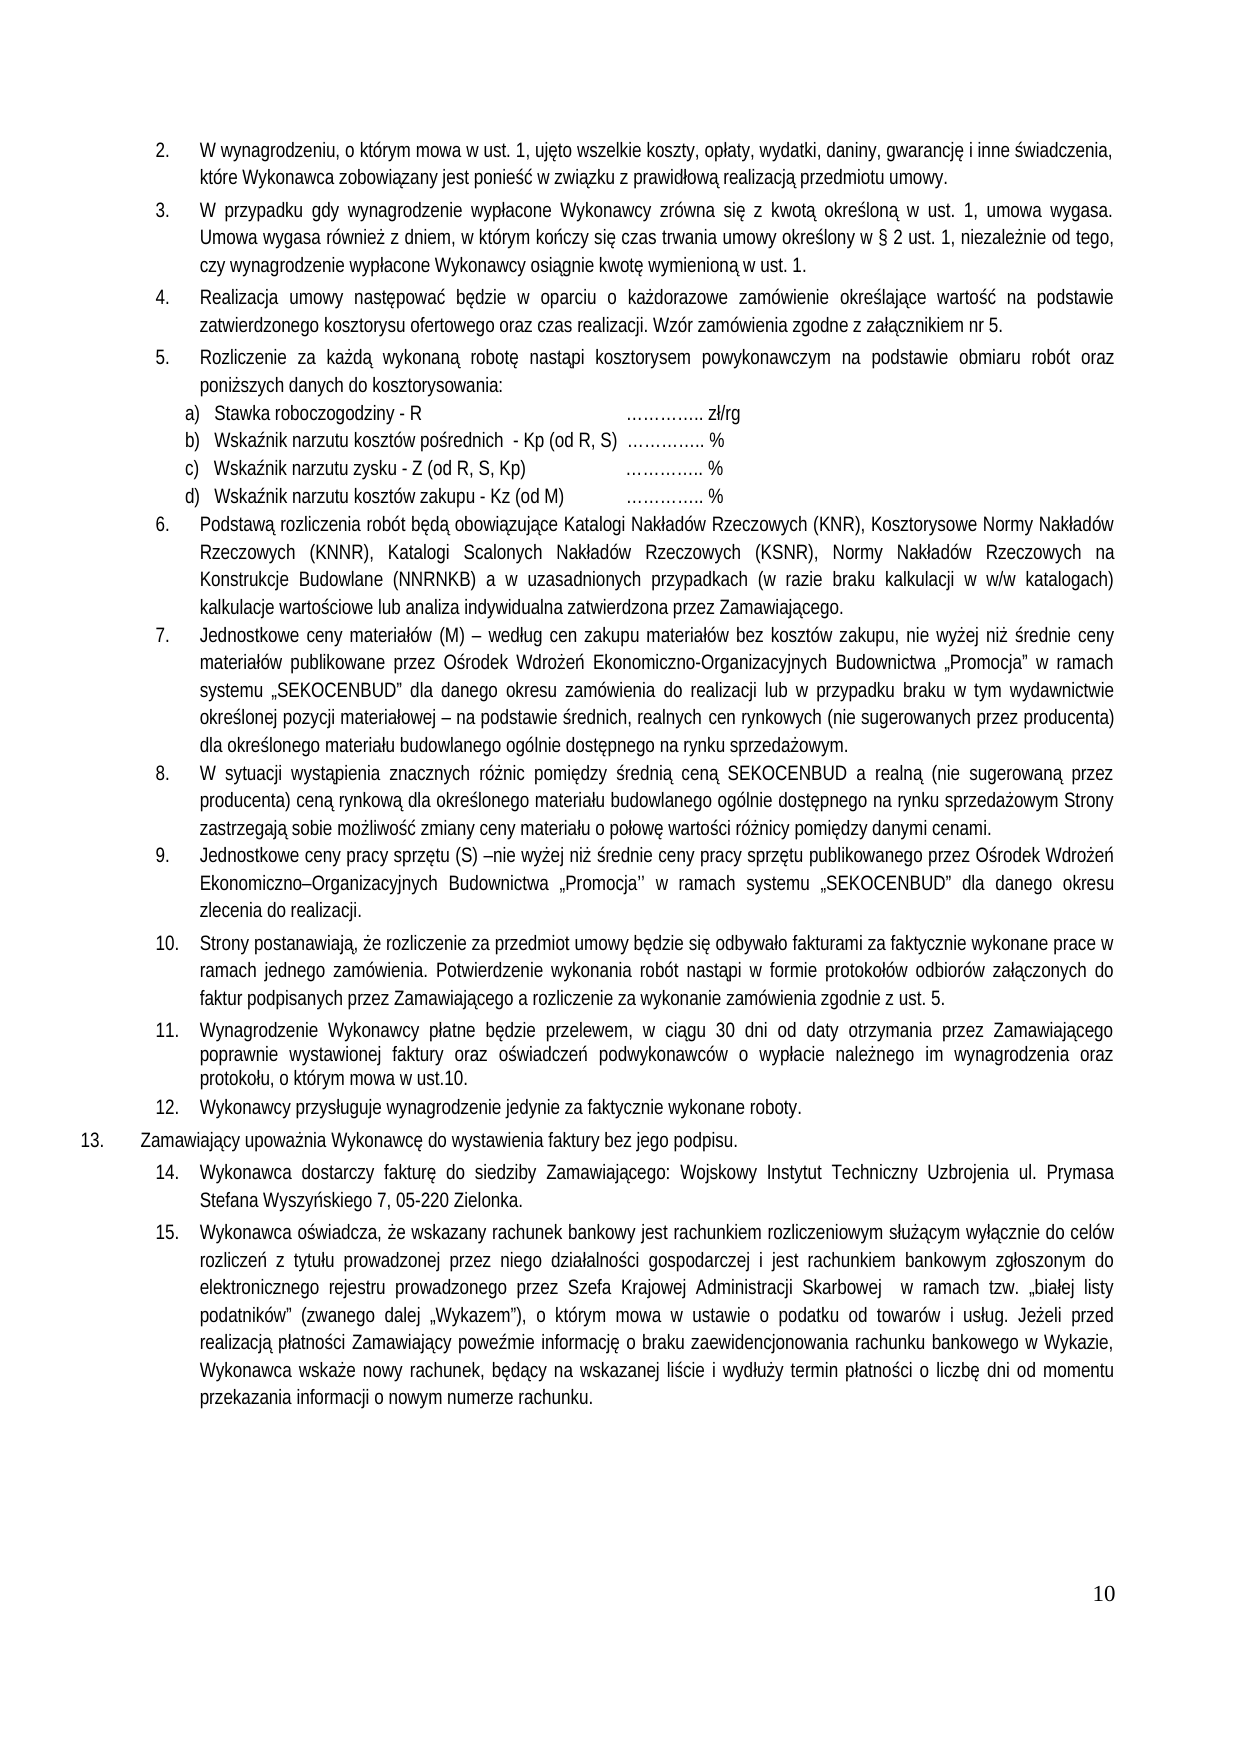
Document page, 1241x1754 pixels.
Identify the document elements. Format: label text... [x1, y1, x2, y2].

list Wykonawcy przysługuje wynagrodzenie jedynie za faktycznie wykonane roboty. [155, 1095, 1115, 1119]
list Rozliczenie za każdą wykonaną robotę nastąpi kosztorysem powykonawczym na podstawie obmiaru robót oraz poniższych danych do kosztorysowania: [155, 345, 1115, 396]
list Jednostkowe ceny pracy sprzętu (S) –nie wyżej niż średnie ceny pracy sprzętu publikowanego przez Ośrodek Wdrożeń Ekonomiczno–Organizacyjnych Budownictwa „Promocja’’ w ramach systemu „SEKOCENBUD” dla danego okresu zlecenia do realizacji. [155, 843, 1115, 922]
list c) Wskaźnik narzutu zysku - Z (od R, S, Kp) ………….. % [185, 456, 1115, 480]
list W wynagrodzeniu, o którym mowa w ust. 1, ujęto wszelkie koszty, opłaty, wydatki, daniny, gwarancję i inne świadczenia, które Wykonawca zobowiązany jest ponieść w związku z prawidłową realizacją przedmiotu umowy. [155, 137, 1115, 189]
list W przypadku gdy wynagrodzenie wypłacone Wykonawcy zrówna się z kwotą określoną w ust. 1, umowa wygasa. Umowa wygasa również z dniem, w którym kończy się czas trwania umowy określony w § 2 ust. 1, niezależnie od tego, czy wynagrodzenie wypłacone Wykonawcy osiągnie kwotę wymienioną w ust. 1. [155, 197, 1115, 276]
list Wykonawca dostarczy fakturę do siedziby Zamawiającego: Wojskowy Instytut Techniczny Uzbrojenia ul. Prymasa Stefana Wyszyńskiego 7, 05-220 Zielonka. [155, 1160, 1115, 1212]
list d) Wskaźnik narzutu kosztów zakupu - Kz (od M) ………….. % [185, 484, 1115, 508]
list Strony postanawiają, że rozliczenie za przedmiot umowy będzie się odbywało fakturami za faktycznie wykonane prace w ramach jednego zamówienia. Potwierdzenie wykonania robót nastąpi w formie protokołów odbiorów załączonych do faktur podpisanych przez Zamawiającego a rozliczenie za wykonanie zamówienia zgodnie z ust. 5. [155, 931, 1115, 1010]
list Wykonawca oświadcza, że wskazany rachunek bankowy jest rachunkiem rozliczeniowym służącym wyłącznie do celów rozliczeń z tytułu prowadzonej przez niego działalności gospodarczej i jest rachunkiem bankowym zgłoszonym do elektronicznego rejestru prowadzonego przez Szefa Krajowej Administracji Skarbowej w ramach tzw. „białej listy podatników” (zwanego dalej „Wykazem”), o którym mowa w ustawie o podatku od towarów i usług. Jeżeli przed realizacją płatności Zamawiający poweźmie informację o braku zaewidencjonowania rachunku bankowego w Wykazie, Wykonawca wskaże nowy rachunek, będący na wskazanej liście i wydłuży termin płatności o liczbę dni od momentu przekazania informacji o nowym numerze rachunku. [155, 1220, 1115, 1409]
list Zamawiający upoważnia Wykonawcę do wystawienia faktury bez jego podpisu. [67, 1128, 1115, 1152]
list W sytuacji wystąpienia znacznych różnic pomiędzy średnią ceną SEKOCENBUD a realną (nie sugerowaną przez producenta) ceną rynkową dla określonego materiału budowlanego ogólnie dostępnego na rynku sprzedażowym Strony zastrzegają sobie możliwość zmiany ceny materiału o połowę wartości różnicy pomiędzy danymi cenami. [155, 760, 1115, 839]
list Realizacja umowy następować będzie w oparciu o każdorazowe zamówienie określające wartość na podstawie zatwierdzonego kosztorysu ofertowego oraz czas realizacji. Wzór zamówienia zgodne z załącznikiem nr 5. [155, 285, 1115, 336]
list Wynagrodzenie Wykonawcy płatne będzie przelewem, w ciągu 30 dni od daty otrzymania przez Zamawiającego poprawnie wystawionej faktury oraz oświadczeń podwykonawców o wypłacie należnego im wynagrodzenia oraz protokołu, o którym mowa w ust.10. [155, 1018, 1115, 1090]
list b) Wskaźnik narzutu kosztów pośrednich - Kp (od R, S) ………….. % [185, 428, 1115, 452]
list Jednostkowe ceny materiałów (M) – według cen zakupu materiałów bez kosztów zakupu, nie wyżej niż średnie ceny materiałów publikowane przez Ośrodek Wdrożeń Ekonomiczno-Organizacyjnych Budownictwa „Promocja” w ramach systemu „SEKOCENBUD” dla danego okresu zamówienia do realizacji lub w przypadku braku w tym wydawnictwie określonej pozycji materiałowej – na podstawie średnich, realnych cen rynkowych (nie sugerowanych przez producenta) dla określonego materiału budowlanego ogólnie dostępnego na rynku sprzedażowym. [155, 622, 1115, 756]
list a) Stawka roboczogodziny - R ………….. zł/rg [185, 400, 1115, 424]
list Podstawą rozliczenia robót będą obowiązujące Katalogi Nakładów Rzeczowych (KNR), Kosztorysowe Normy Nakładów Rzeczowych (KNNR), Katalogi Scalonych Nakładów Rzeczowych (KSNR), Normy Nakładów Rzeczowych na Konstrukcje Budowlane (NNRNKB) a w uzasadnionych przypadkach (w razie braku kalkulacji w w/w katalogach) kalkulacje wartościowe lub analiza indywidualna zatwierdzona przez Zamawiającego. [155, 512, 1115, 618]
